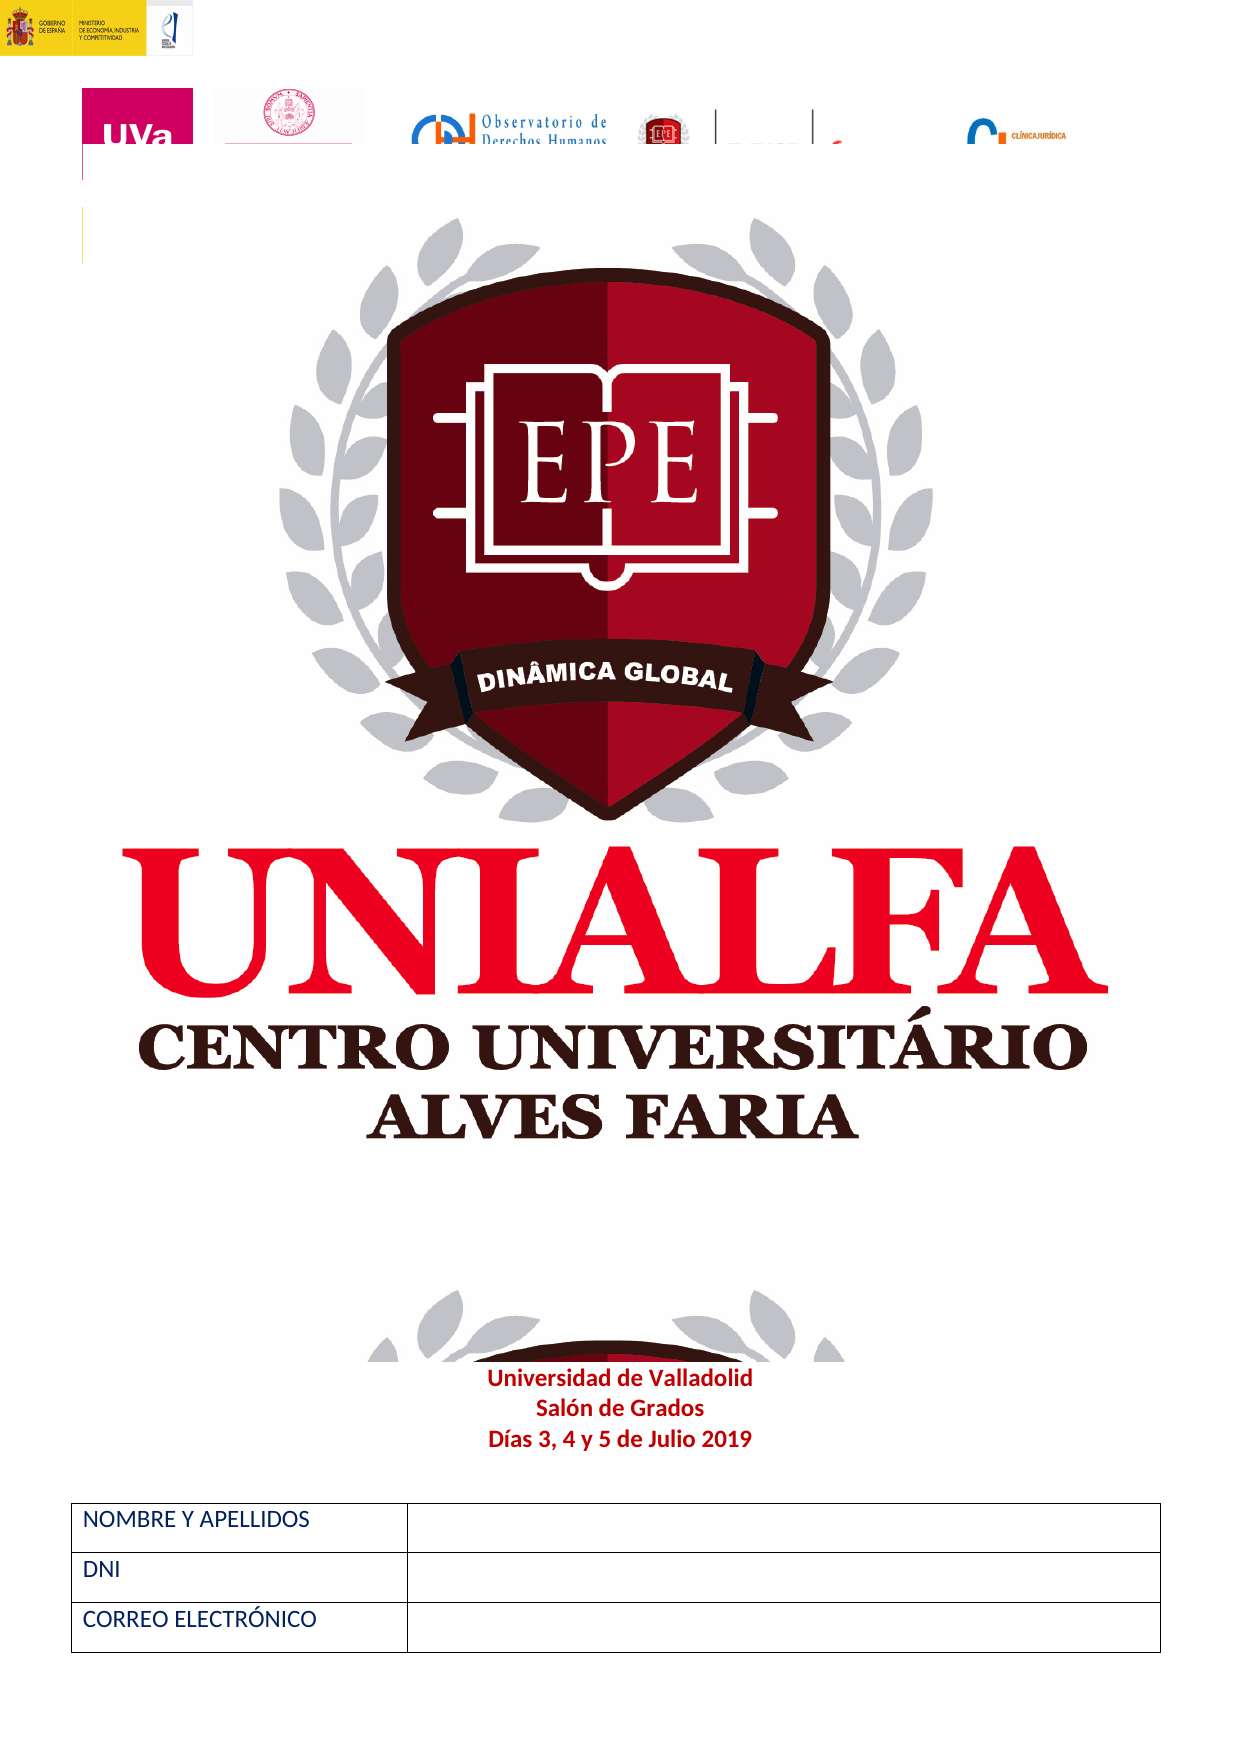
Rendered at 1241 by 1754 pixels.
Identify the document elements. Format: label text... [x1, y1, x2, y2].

picture [0, 0, 195, 56]
table_header NOMBRE Y APELLIDOS [72, 1504, 407, 1552]
text Salón de Grados [83, 1392, 1157, 1423]
picture [951, 109, 1130, 144]
table_cell CORREO ELECTRÓNICO [72, 1603, 407, 1652]
table_header [408, 1504, 1160, 1552]
text Universidad de Valladolid [83, 1362, 1157, 1392]
picture [82, 88, 193, 144]
picture [403, 99, 921, 144]
table_cell [408, 1603, 1160, 1652]
table_cell DNI [72, 1553, 407, 1602]
table_cell [408, 1553, 1160, 1602]
text Días 3, 4 y 5 de Julio 2019 [83, 1423, 1157, 1453]
